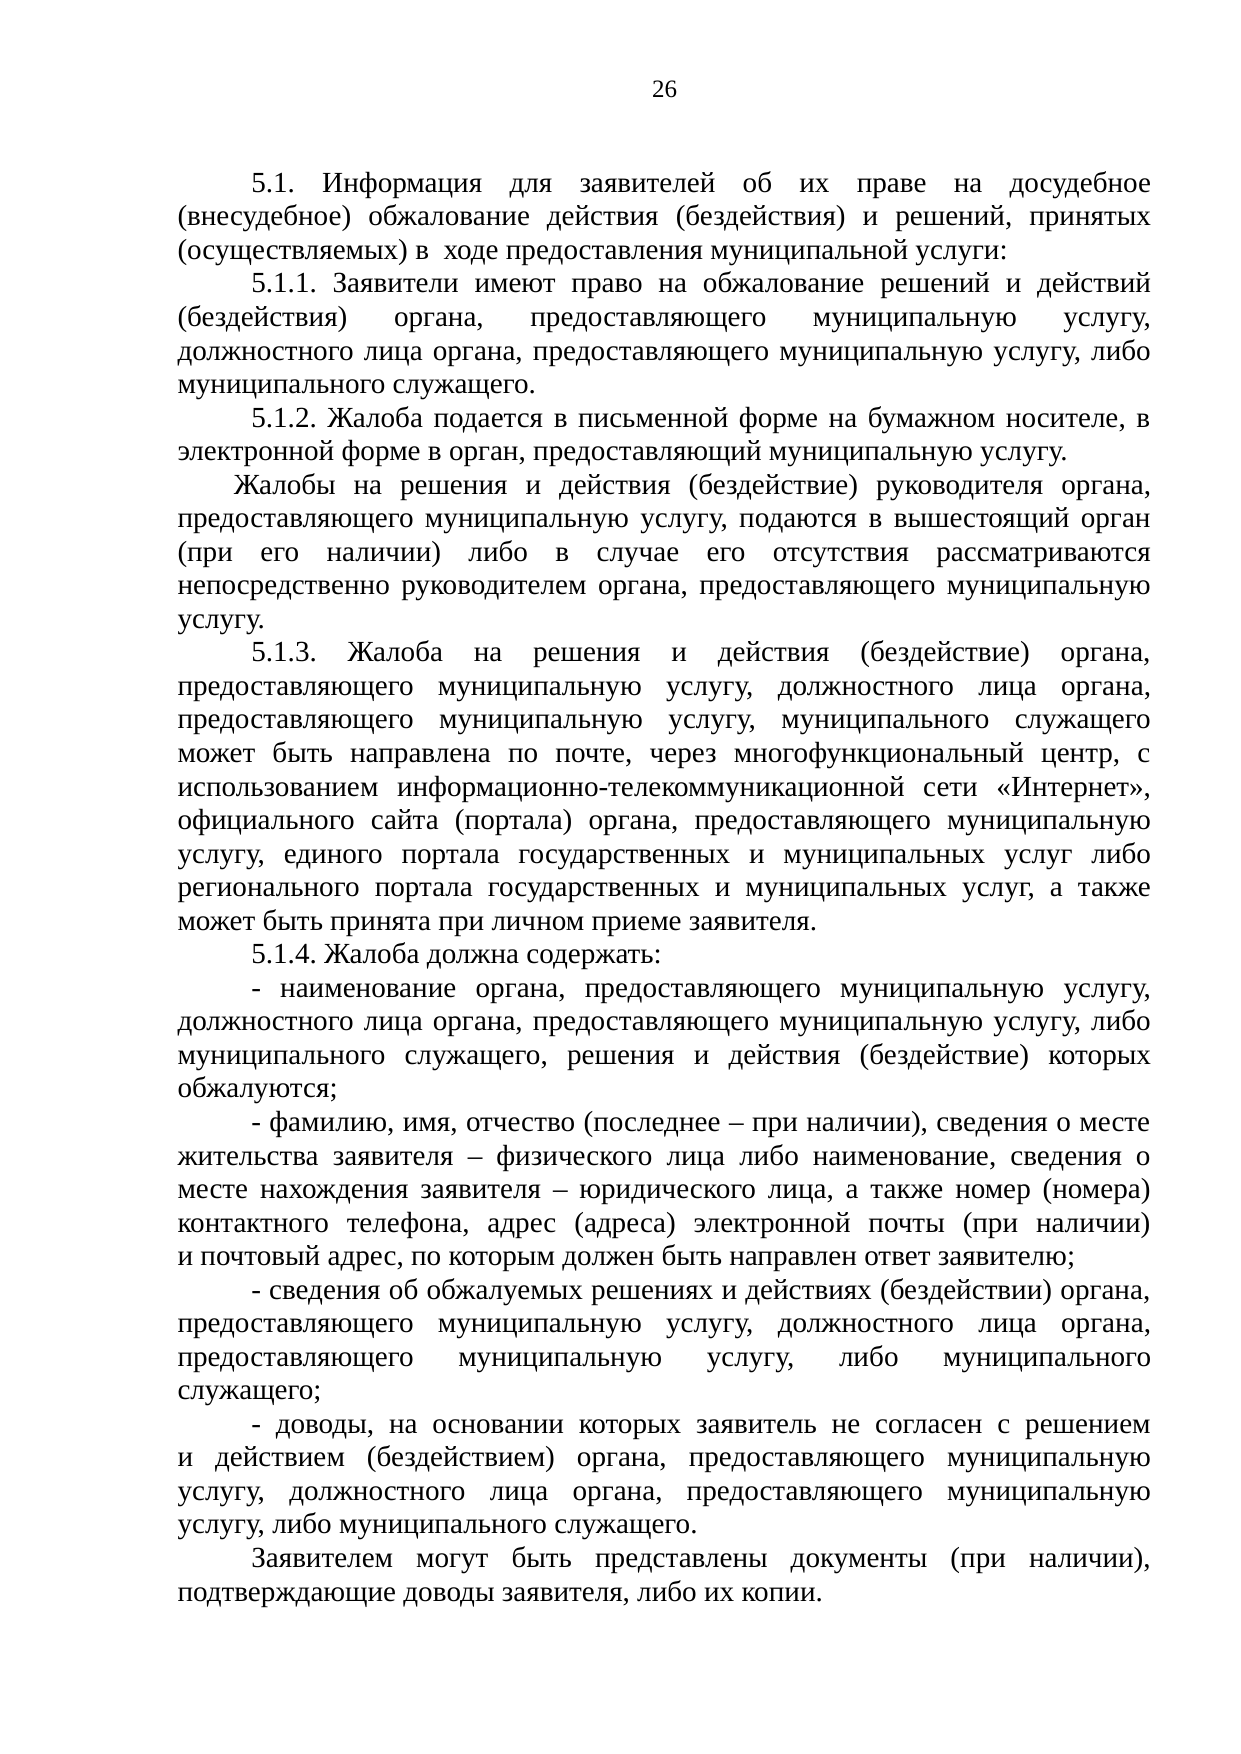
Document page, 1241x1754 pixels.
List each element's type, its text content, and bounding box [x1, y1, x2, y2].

text 5.1.1. Заявители имеют право на обжалование решений и действий (бездействия) органа, предоставляющего муниципальную услугу, должностного лица органа, предоставляющего муниципальную услугу, либо муниципального служащего. [177, 266, 1152, 400]
text 5.1.4. Жалоба должна содержать: [177, 936, 1152, 970]
text - фамилию, имя, отчество (последнее – при наличии), сведения о месте жительства заявителя – физического лица либо наименование, сведения о месте нахождения заявителя – юридического лица, а также номер (номера) контактного телефона, адрес (адреса) электронной почты (при наличии) и почтовый адрес, по которым должен быть направлен ответ заявителю; [177, 1104, 1152, 1272]
text 5.1.2. Жалоба подается в письменной форме на бумажном носителе, в электронной форме в орган, предоставляющий муниципальную услугу. [177, 400, 1152, 467]
text 5.1.3. Жалоба на решения и действия (бездействие) органа, предоставляющего муниципальную услугу, должностного лица органа, предоставляющего муниципальную услугу, муниципального служащего может быть направлена по почте, через многофункциональный центр, с использованием информационно-телекоммуникационной сети «Интернет», официального сайта (портала) органа, предоставляющего муниципальную услугу, единого портала государственных и муниципальных услуг либо регионального портала государственных и муниципальных услуг, а также может быть принята при личном приеме заявителя. [177, 634, 1152, 936]
text - сведения об обжалуемых решениях и действиях (бездействии) органа, предоставляющего муниципальную услугу, должностного лица органа, предоставляющего муниципальную услугу, либо муниципального служащего; [177, 1272, 1152, 1406]
text Заявителем могут быть представлены документы (при наличии), подтверждающие доводы заявителя, либо их копии. [177, 1540, 1152, 1607]
text Жалобы на решения и действия (бездействие) руководителя органа, предоставляющего муниципальную услугу, подаются в вышестоящий орган (при его наличии) либо в случае его отсутствия рассматриваются непосредственно руководителем органа, предоставляющего муниципальную услугу. [177, 467, 1152, 634]
text - доводы, на основании которых заявитель не согласен с решением и действием (бездействием) органа, предоставляющего муниципальную услугу, должностного лица органа, предоставляющего муниципальную услугу, либо муниципального служащего. [177, 1406, 1152, 1540]
text 5.1. Информация для заявителей об их праве на досудебное (внесудебное) обжалование действия (бездействия) и решений, принятых (осуществляемых) в ходе предоставления муниципальной услуги: [177, 165, 1152, 266]
text - наименование органа, предоставляющего муниципальную услугу, должностного лица органа, предоставляющего муниципальную услугу, либо муниципального служащего, решения и действия (бездействие) которых обжалуются; [177, 970, 1152, 1104]
